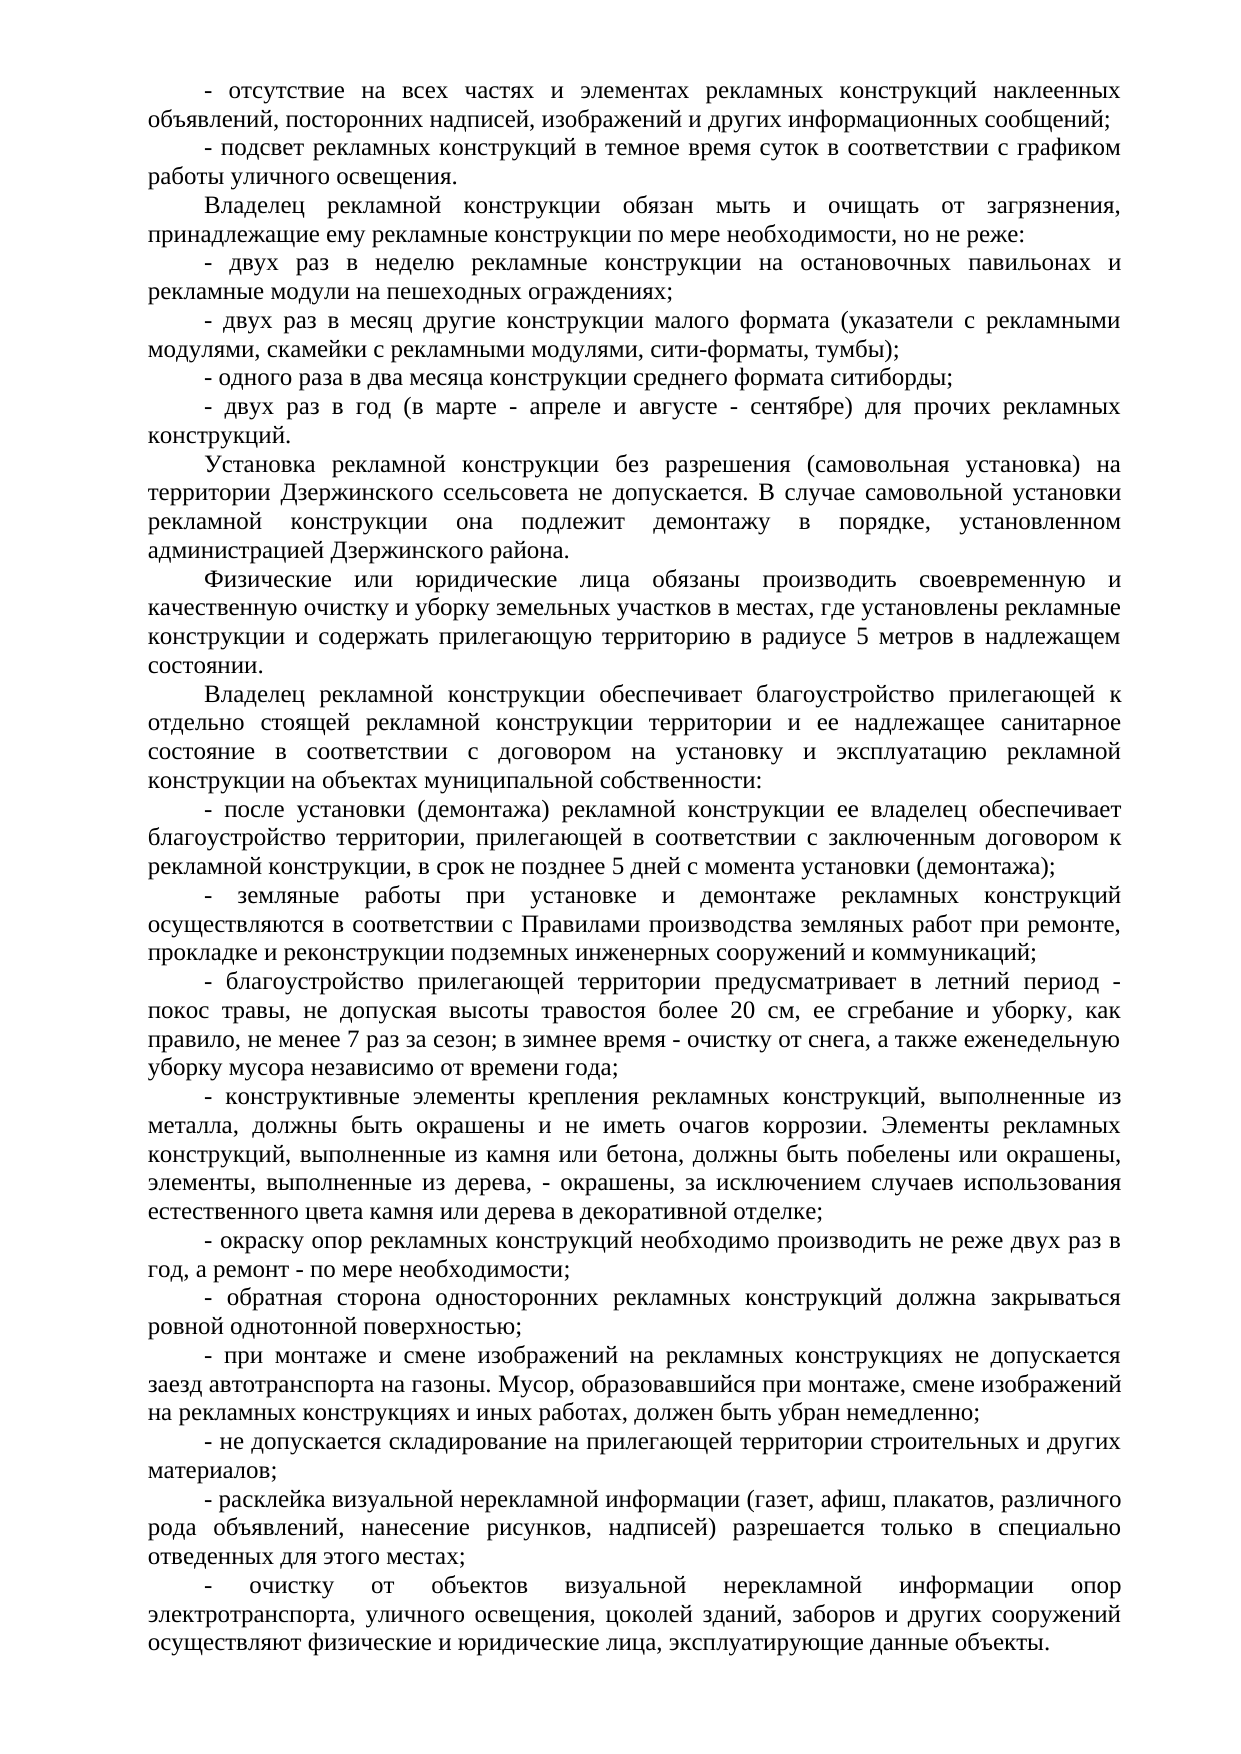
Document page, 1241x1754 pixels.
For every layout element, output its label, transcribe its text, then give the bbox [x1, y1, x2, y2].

text - отсутствие на всех частях и элементах рекламных конструкций наклеенных объявлений, посторонних надписей, изображений и других информационных сообщений; [148, 75, 1122, 132]
text - благоустройство прилегающей территории предусматривает в летний период - покос травы, не допуская высоты травостоя более 20 см, ее сгребание и уборку, как правило, не менее 7 раз за сезон; в зимнее время - очистку от снега, а также еженедельную уборку мусора независимо от времени года; [148, 966, 1122, 1081]
text - двух раз в месяц другие конструкции малого формата (указатели с рекламными модулями, скамейки с рекламными модулями, сити-форматы, тумбы); [148, 305, 1122, 362]
text Владелец рекламной конструкции обеспечивает благоустройство прилегающей к отдельно стоящей рекламной конструкции территории и ее надлежащее санитарное состояние в соответствии с договором на установку и эксплуатацию рекламной конструкции на объектах муниципальной собственности: [148, 679, 1122, 794]
text - двух раз в неделю рекламные конструкции на остановочных павильонах и рекламные модули на пешеходных ограждениях; [148, 247, 1122, 305]
text Владелец рекламной конструкции обязан мыть и очищать от загрязнения, принадлежащие ему рекламные конструкции по мере необходимости, но не реже: [148, 190, 1122, 247]
text - окраску опор рекламных конструкций необходимо производить не реже двух раз в год, а ремонт - по мере необходимости; [148, 1225, 1122, 1282]
text Установка рекламной конструкции без разрешения (самовольная установка) на территории Дзержинского ссельсовета не допускается. В случае самовольной установки рекламной конструкции она подлежит демонтажу в порядке, установленном администрацией Дзержинского района. [148, 449, 1122, 564]
text - одного раза в два месяца конструкции среднего формата ситиборды; [148, 362, 1122, 391]
text - расклейка визуальной нерекламной информации (газет, афиш, плакатов, различного рода объявлений, нанесение рисунков, надписей) разрешается только в специально отведенных для этого местах; [148, 1484, 1122, 1570]
text - после установки (демонтажа) рекламной конструкции ее владелец обеспечивает благоустройство территории, прилегающей в соответствии с заключенным договором к рекламной конструкции, в срок не позднее 5 дней с момента установки (демонтажа); [148, 794, 1122, 880]
text - не допускается складирование на прилегающей территории строительных и других материалов; [148, 1426, 1122, 1484]
text - подсвет рекламных конструкций в темное время суток в соответствии с графиком работы уличного освещения. [148, 132, 1122, 190]
text Физические или юридические лица обязаны производить своевременную и качественную очистку и уборку земельных участков в местах, где установлены рекламные конструкции и содержать прилегающую территорию в радиусе 5 метров в надлежащем состоянии. [148, 564, 1122, 679]
text - при монтаже и смене изображений на рекламных конструкциях не допускается заезд автотранспорта на газоны. Мусор, образовавшийся при монтаже, смене изображений на рекламных конструкциях и иных работах, должен быть убран немедленно; [148, 1340, 1122, 1426]
text - конструктивные элементы крепления рекламных конструкций, выполненные из металла, должны быть окрашены и не иметь очагов коррозии. Элементы рекламных конструкций, выполненные из камня или бетона, должны быть побелены или окрашены, элементы, выполненные из дерева, - окрашены, за исключением случаев использования естественного цвета камня или дерева в декоративной отделке; [148, 1081, 1122, 1225]
text - двух раз в год (в марте - апреле и августе - сентябре) для прочих рекламных конструкций. [148, 391, 1122, 449]
text - обратная сторона односторонних рекламных конструкций должна закрываться ровной однотонной поверхностью; [148, 1282, 1122, 1340]
text - очистку от объектов визуальной нерекламной информации опор электротранспорта, уличного освещения, цоколей зданий, заборов и других сооружений осуществляют физические и юридические лица, эксплуатирующие данные объекты. [148, 1570, 1122, 1656]
text - земляные работы при установке и демонтаже рекламных конструкций осуществляются в соответствии с Правилами производства земляных работ при ремонте, прокладке и реконструкции подземных инженерных сооружений и коммуникаций; [148, 880, 1122, 966]
